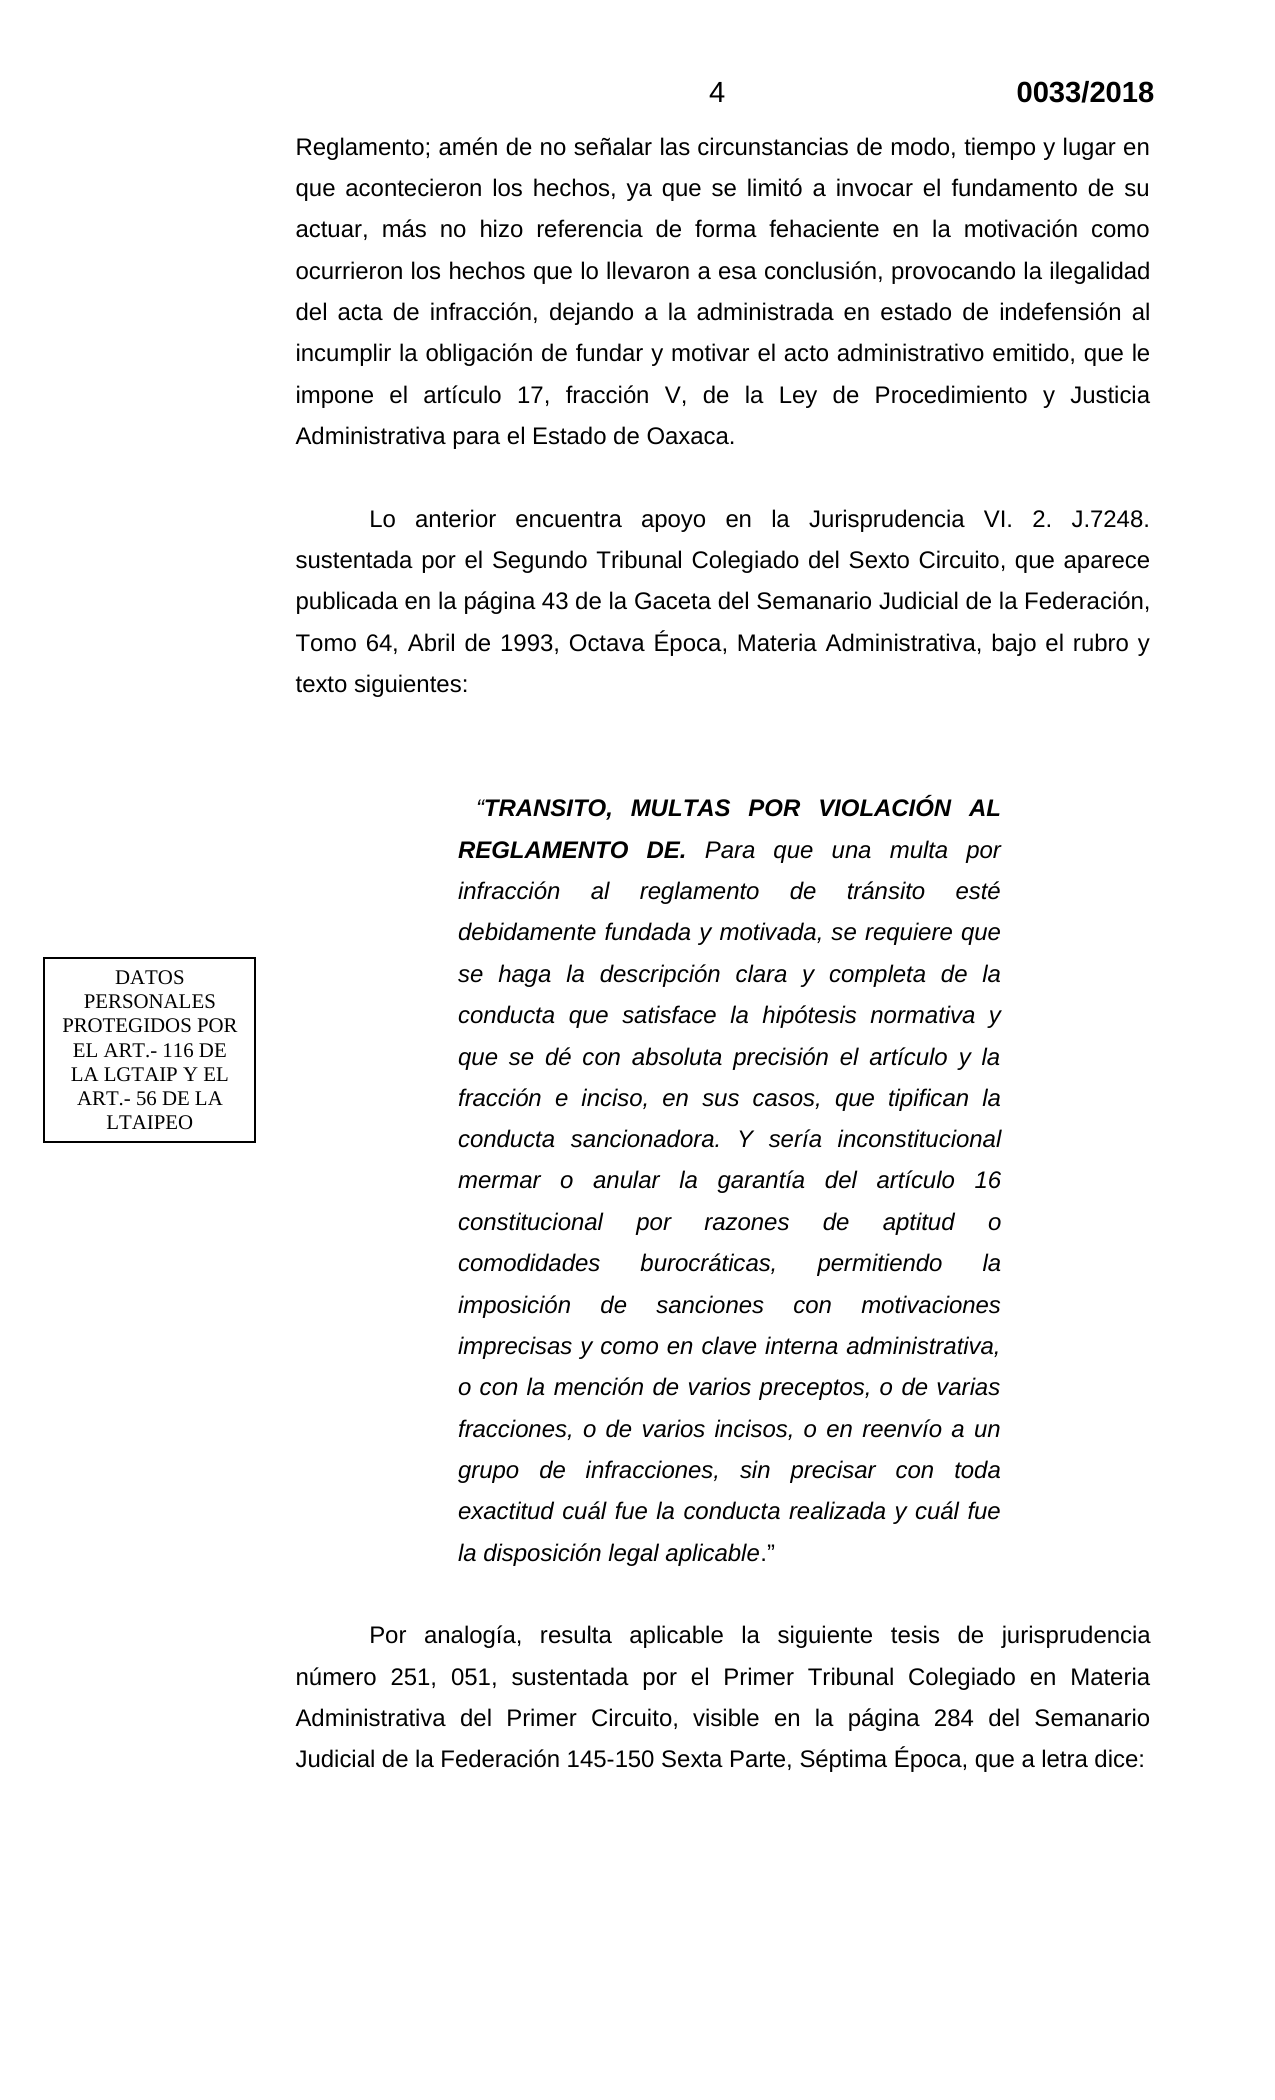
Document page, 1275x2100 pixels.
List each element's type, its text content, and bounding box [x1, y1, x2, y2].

text Lo anterior encuentra apoyo en la Jurisprudencia VI. 2. J.7248. sustentada por el Segundo Tribunal Colegiado del Sexto Circuito, que aparece publicada en la página 43 de la Gaceta del Semanario Judicial de la Federación, Tomo 64, Abril de 1993, Octava Época, Materia Administrativa, bajo el rubro y texto siguientes: [295, 505, 1152, 698]
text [295, 133, 1152, 450]
text “TRANSITO, MULTAS POR VIOLACIÓN AL REGLAMENTO DE. Para que una multa por infracción al reglamento de tránsito esté debidamente fundada y motivada, se requiere que se haga la descripción clara y completa de la conducta que satisface la hipótesis normativa y que se dé con absoluta precisión el artículo y la fracción e inciso, en sus casos, que tipifican la conducta sancionadora. Y sería inconstitucional mermar o anular la garantía del artículo 16 constitucional por razones de aptitud o comodidades burocráticas, permitiendo la imposición de sanciones con motivaciones imprecisas y como en clave interna administrativa, o con la mención de varios preceptos, o de varias fracciones, o de varios incisos, o en reenvío a un grupo de infracciones, sin precisar con toda exactitud cuál fue la conducta realizada y cuál fue la disposición legal aplicable.” [458, 794, 1004, 1566]
text Por analogía, resulta aplicable la siguiente tesis de jurisprudencia número 251, 051, sustentada por el Primer Tribunal Colegiado en Materia Administrativa del Primer Circuito, visible en la página 284 del Semanario Judicial de la Federación 145-150 Sexta Parte, Séptima Época, que a letra dice: [295, 1621, 1152, 1773]
